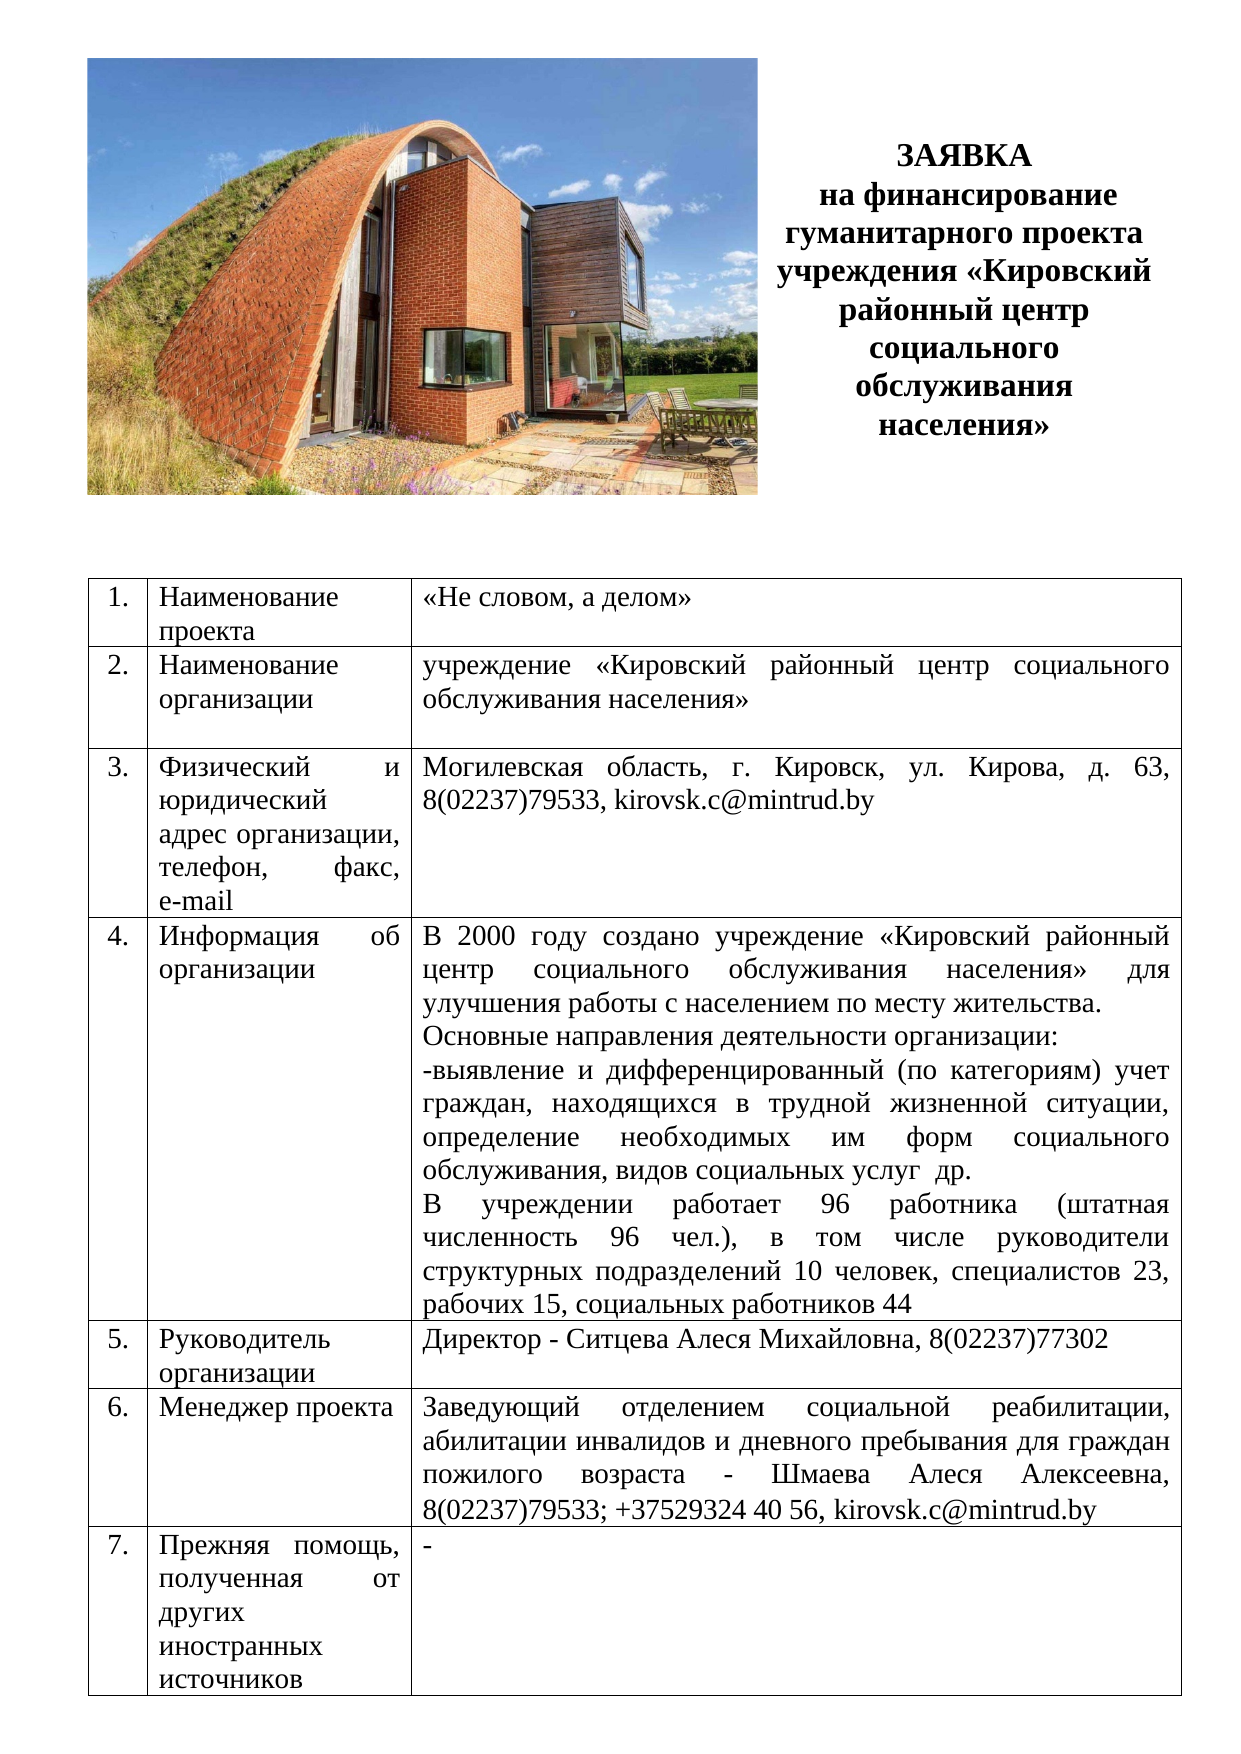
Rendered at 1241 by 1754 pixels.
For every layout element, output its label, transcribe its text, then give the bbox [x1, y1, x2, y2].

table_cell - [412, 1527, 1181, 1695]
table_cell Прежняя помощь, полученная от других иностранных источников [148, 1527, 411, 1695]
table_cell учреждение «Кировский районный центр социального обслуживания населения» [412, 647, 1181, 748]
table_header 1. [89, 579, 147, 646]
table_cell Наименование организации [148, 647, 411, 748]
table_cell Руководитель организации [148, 1321, 411, 1388]
text на финансирование гуманитарного проекта [757, 174, 1152, 251]
table_cell Менеджер проекта [148, 1389, 411, 1526]
table_header Наименование проекта [148, 579, 411, 646]
table_cell 5. [89, 1321, 147, 1388]
table_cell Директор - Ситцева Алеся Михайловна, 8(02237)77302 [412, 1321, 1181, 1388]
table_cell Могилевская область, г. Кировск, ул. Кирова, д. 63, 8(02237)79533, kirovsk.c@mintrud.by [412, 749, 1181, 917]
table_cell Заведующий отделением социальной реабилитации, абилитации инвалидов и дневного пребывания для граждан пожилого возраста - Шмаева Алеся Алексеевна, 8(02237)79533; +37529324 40 56, kirovsk.c@mintrud.by [412, 1389, 1181, 1526]
text учреждения «Кировский районный центр социального обслуживания населения» [757, 251, 1152, 442]
table_cell 2. [89, 647, 147, 748]
table_cell 3. [89, 749, 147, 917]
picture [85, 58, 757, 493]
table_cell Физический и юридический адрес организации, телефон, факс, е-mail [148, 749, 411, 917]
table_header «Не словом, а делом» [412, 579, 1181, 646]
table_cell Информация об организации [148, 918, 411, 1320]
table_cell 6. [89, 1389, 147, 1526]
text ЗАЯВКА [757, 136, 1152, 174]
table_cell 4. [89, 918, 147, 1320]
table_cell В 2000 году создано учреждение «Кировский районный центр социального обслуживания населения» для улучшения работы с населением по месту жительства. Основные направления деятельности организации: -выявление и дифференцированный (по категориям) учет граждан, находящихся в трудной жизненной ситуации, определение необходимых им форм социального обслуживания, видов социальных услуг др. В учреждении работает 96 работника (штатная численность 96 чел.), в том числе руководители структурных подразделений 10 человек, специалистов 23, рабочих 15, социальных работников 44 [412, 918, 1181, 1320]
table_cell 7. [89, 1527, 147, 1695]
